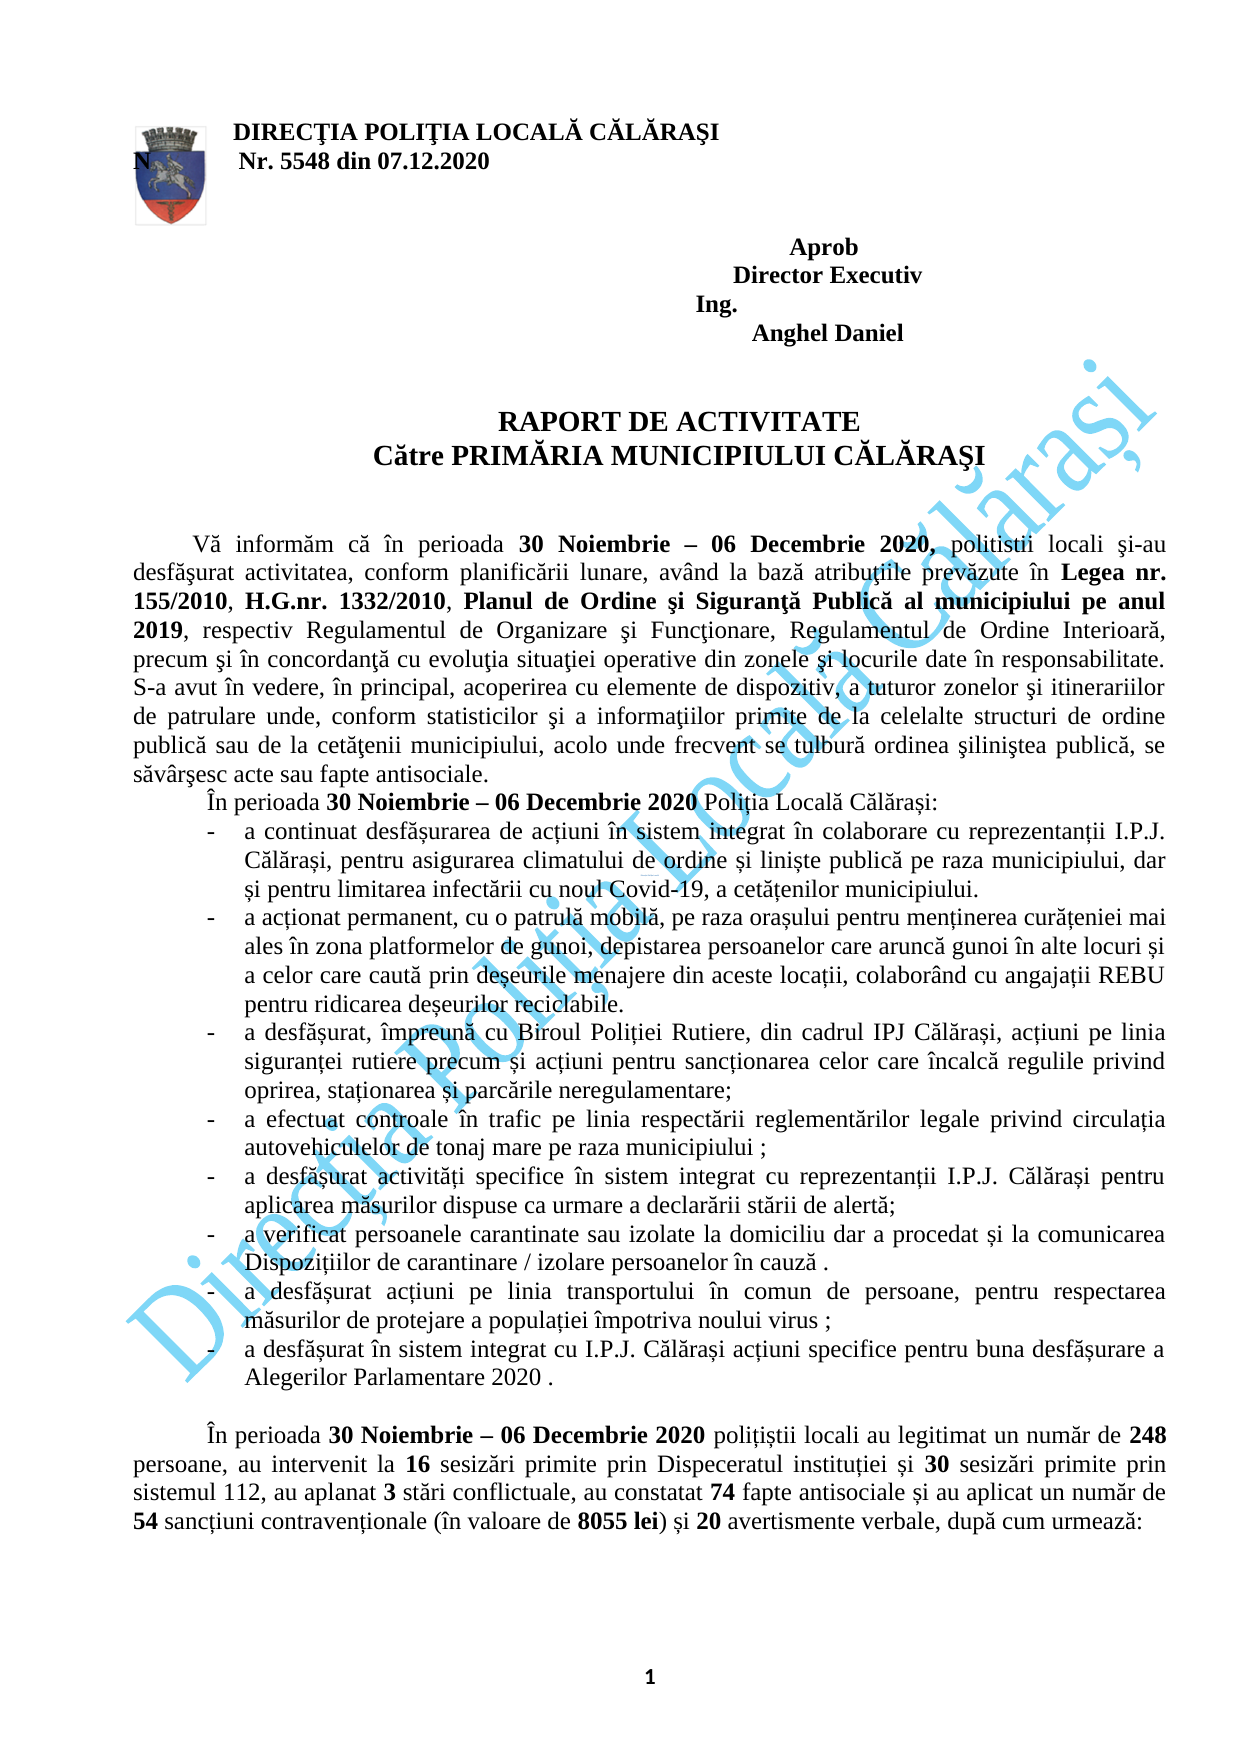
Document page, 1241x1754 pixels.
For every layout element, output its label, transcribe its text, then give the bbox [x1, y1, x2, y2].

list a desfășurat, împreună cu Biroul Poliției Rutiere, din cadrul IPJ Călărași, acțiuni pe linia siguranței rutiere precum și acțiuni pentru sancționarea celor care încalcă regulile privind oprirea, staționarea și parcările neregulamentare; [207, 1017, 1167, 1104]
text DIRECŢIA POLIŢIA LOCALĂ CĂLĂRAŞI [133, 117, 1167, 146]
text Vă informăm că în perioada 30 Noiembrie – 06 Decembrie 2020, politistii locali şi-au desfăşurat activitatea, conform planificării lunare, având la bază atribuţiile prevăzute în Legea nr. 155/2010, H.G.nr. 1332/2010, Planul de Ordine şi Siguranţă Publică al municipiului pe anul 2019, respectiv Regulamentul de Organizare şi Funcţionare, Regulamentul de Ordine Interioară, precum şi în concordanţă cu evoluţia situaţiei operative din zonele şi locurile date în responsabilitate. S-a avut în vedere, în principal, acoperirea cu elemente de dispozitiv, a tuturor zonelor şi itinerariilor de patrulare unde, conform statisticilor şi a informaţiilor primite de la celelalte structuri de ordine publică sau de la cetăţenii municipiului, acolo unde frecvent se tulbură ordinea şiliniştea publică, se săvârşesc acte sau fapte antisociale. [133, 529, 1167, 787]
text N Nr. 5548 din 07.12.2020 [133, 146, 1167, 175]
text Ing. [133, 289, 1167, 318]
list a desfășurat în sistem integrat cu I.P.J. Călărași acțiuni specifice pentru buna desfășurare a Alegerilor Parlamentare 2020 . [207, 1334, 1167, 1391]
text Către PRIMĂRIA MUNICIPIULUI CĂLĂRAŞI [192, 438, 1167, 471]
text Aprob [133, 232, 1167, 260]
picture [133, 175, 208, 226]
text Anghel Daniel [133, 318, 1167, 347]
text În perioada 30 Noiembrie – 06 Decembrie 2020 Poliția Locală Călărași: [133, 787, 1167, 816]
text RAPORT DE ACTIVITATE [192, 404, 1167, 438]
list a acționat permanent, cu o patrulă mobilă, pe raza orașului pentru menținerea curățeniei mai ales în zona platformelor de gunoi, depistarea persoanelor care aruncă gunoi în alte locuri și a celor care caută prin deșeurile menajere din aceste locații, colaborând cu angajații REBU pentru ridicarea deșeurilor reciclabile. [207, 902, 1167, 1017]
list a efectuat controale în trafic pe linia respectării reglementărilor legale privind circulația autovehiculelor de tonaj mare pe raza municipiului ; [207, 1104, 1167, 1161]
list a continuat desfășurarea de acțiuni în sistem integrat în colaborare cu reprezentanții I.P.J. Călărași, pentru asigurarea climatului de ordine și liniște publică pe raza municipiului, dar și pentru limitarea infectării cu noul Covid-19, a cetățenilor municipiului. [207, 816, 1167, 902]
list a desfășurat acțiuni pe linia transportului în comun de persoane, pentru respectarea măsurilor de protejare a populației împotriva noului virus ; [207, 1276, 1167, 1334]
text Director Executiv [133, 260, 1167, 289]
text În perioada 30 Noiembrie – 06 Decembrie 2020 polițiștii locali au legitimat un număr de 248 persoane, au intervenit la 16 sesizări primite prin Dispeceratul instituției și 30 sesizări primite prin sistemul 112, au aplanat 3 stări conflictuale, au constatat 74 fapte antisociale și au aplicat un număr de 54 sancțiuni contravenționale (în valoare de 8055 lei) și 20 avertismente verbale, după cum urmează: [133, 1420, 1167, 1535]
list a verificat persoanele carantinate sau izolate la domiciliu dar a procedat și la comunicarea Dispozițiilor de carantinare / izolare persoanelor în cauză . [207, 1219, 1167, 1276]
list a desfășurat activități specifice în sistem integrat cu reprezentanții I.P.J. Călărași pentru aplicarea măsurilor dispuse ca urmare a declarării stării de alertă; [207, 1161, 1167, 1219]
